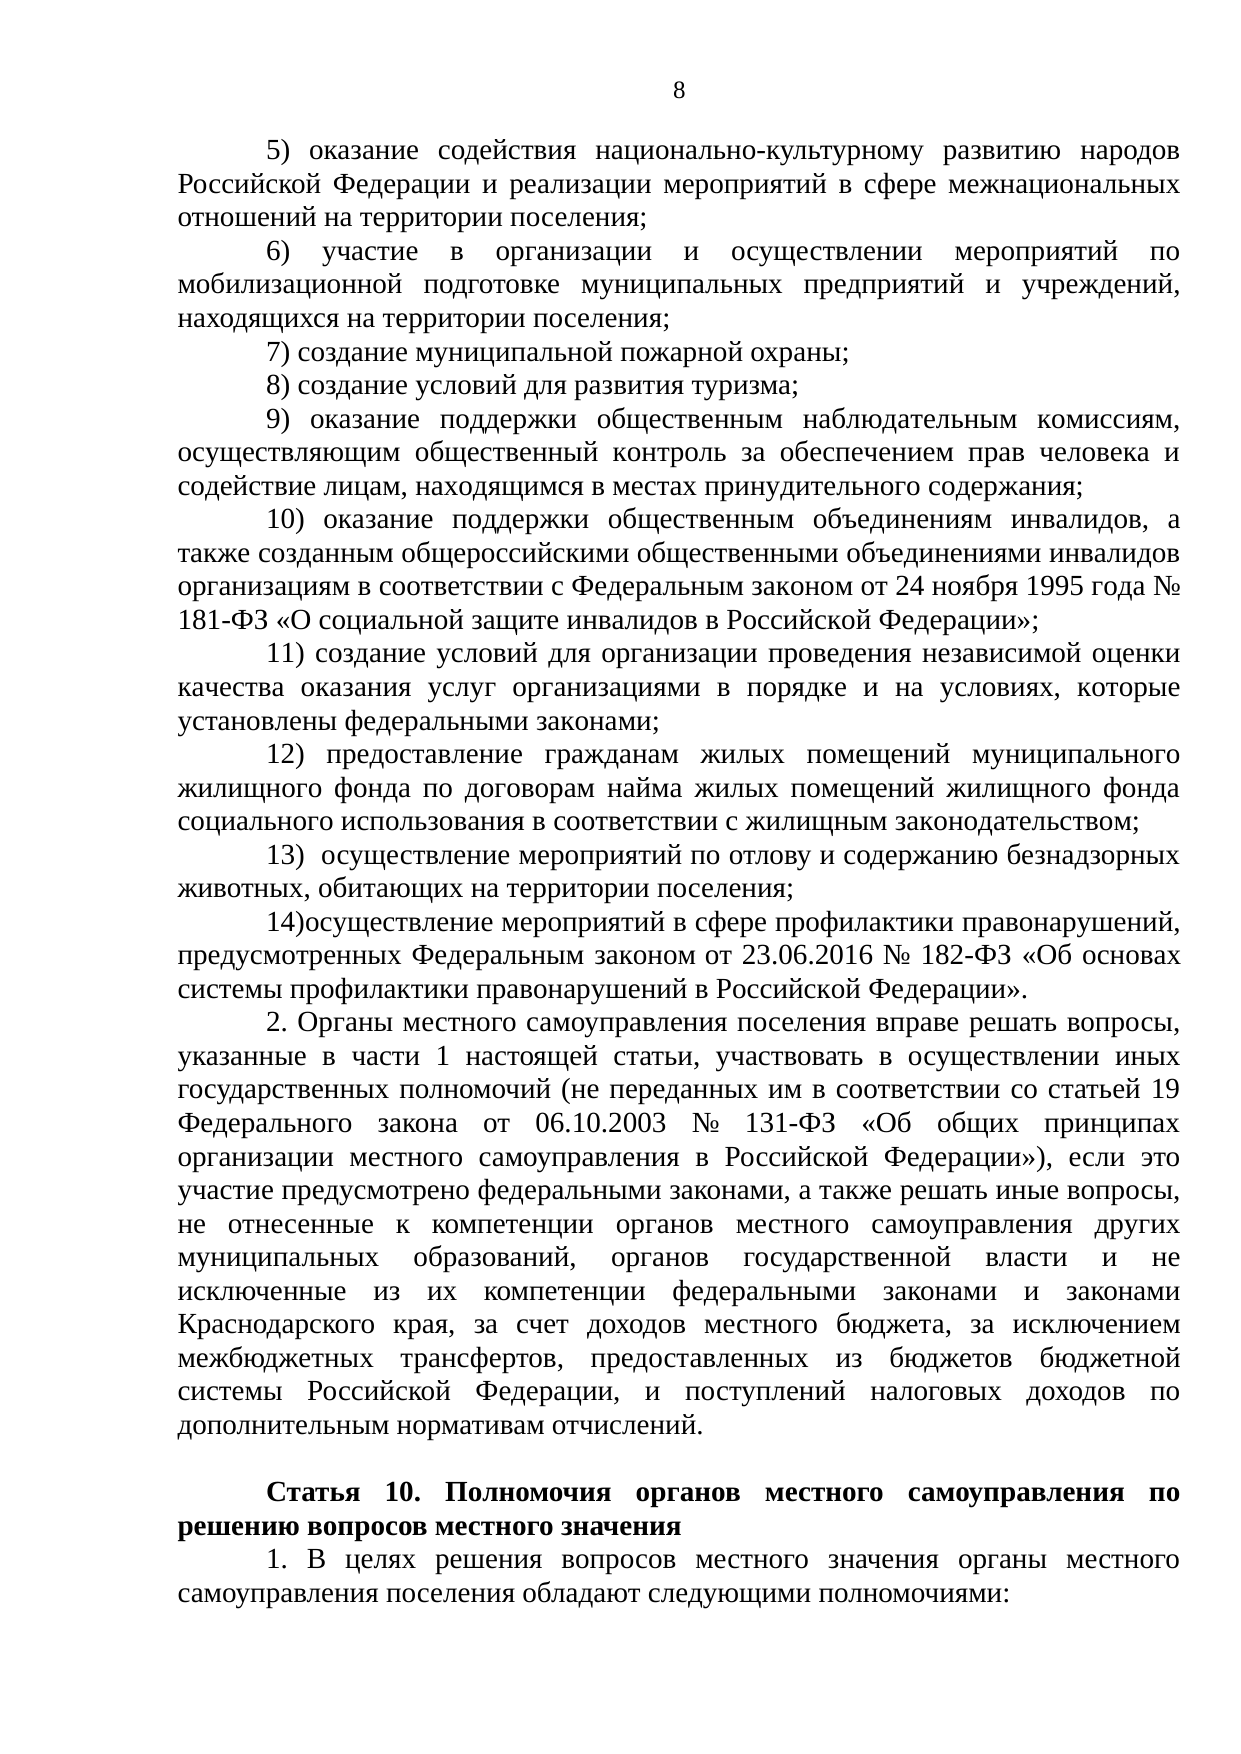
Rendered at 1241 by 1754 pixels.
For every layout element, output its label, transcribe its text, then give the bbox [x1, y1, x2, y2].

text 13) осуществление мероприятий по отлову и содержанию безнадзорных животных, обитающих на территории поселения; [177, 837, 1181, 904]
text 1. В целях решения вопросов местного значения органы местного самоуправления поселения обладают следующими полномочиями: [177, 1541, 1181, 1608]
text 8) создание условий для развития туризма; [177, 367, 1181, 401]
text 5) оказание содействия национально-культурному развитию народов Российской Федерации и реализации мероприятий в сфере межнациональных отношений на территории поселения; [177, 132, 1181, 233]
text 2. Органы местного самоуправления поселения вправе решать вопросы, указанные в части 1 настоящей статьи, участвовать в осуществлении иных государственных полномочий (не переданных им в соответствии со статьей 19 Федерального закона от 06.10.2003 № 131-ФЗ «Об общих принципах организации местного самоуправления в Российской Федерации»), если это участие предусмотрено федеральными законами, а также решать иные вопросы, не отнесенные к компетенции органов местного самоуправления других муниципальных образований, органов государственной власти и не исключенные из их компетенции федеральными законами и законами Краснодарского края, за счет доходов местного бюджета, за исключением межбюджетных трансфертов, предоставленных из бюджетов бюджетной системы Российской Федерации, и поступлений налоговых доходов по дополнительным нормативам отчислений. [177, 1004, 1181, 1441]
text 10) оказание поддержки общественным объединениям инвалидов, а также созданным общероссийскими общественными объединениями инвалидов организациям в соответствии с Федеральным законом от 24 ноября 1995 года № 181-ФЗ «О социальной защите инвалидов в Российской Федерации»; [177, 501, 1181, 636]
text 9) оказание поддержки общественным наблюдательным комиссиям, осуществляющим общественный контроль за обеспечением прав человека и содействие лицам, находящимся в местах принудительного содержания; [177, 401, 1181, 501]
text 12) предоставление гражданам жилых помещений муниципального жилищного фонда по договорам найма жилых помещений жилищного фонда социального использования в соответствии с жилищным законодательством; [177, 736, 1181, 837]
text 6) участие в организации и осуществлении мероприятий по мобилизационной подготовке муниципальных предприятий и учреждений, находящихся на территории поселения; [177, 233, 1181, 334]
text Статья 10. Полномочия органов местного самоуправления по решению вопросов местного значения [177, 1474, 1181, 1541]
text 14)осуществление мероприятий в сфере профилактики правонарушений, предусмотренных Федеральным законом от 23.06.2016 № 182-ФЗ «Об основах системы профилактики правонарушений в Российской Федерации». [177, 904, 1181, 1004]
text 11) создание условий для организации проведения независимой оценки качества оказания услуг организациями в порядке и на условиях, которые установлены федеральными законами; [177, 636, 1181, 736]
text 7) создание муниципальной пожарной охраны; [177, 334, 1181, 367]
